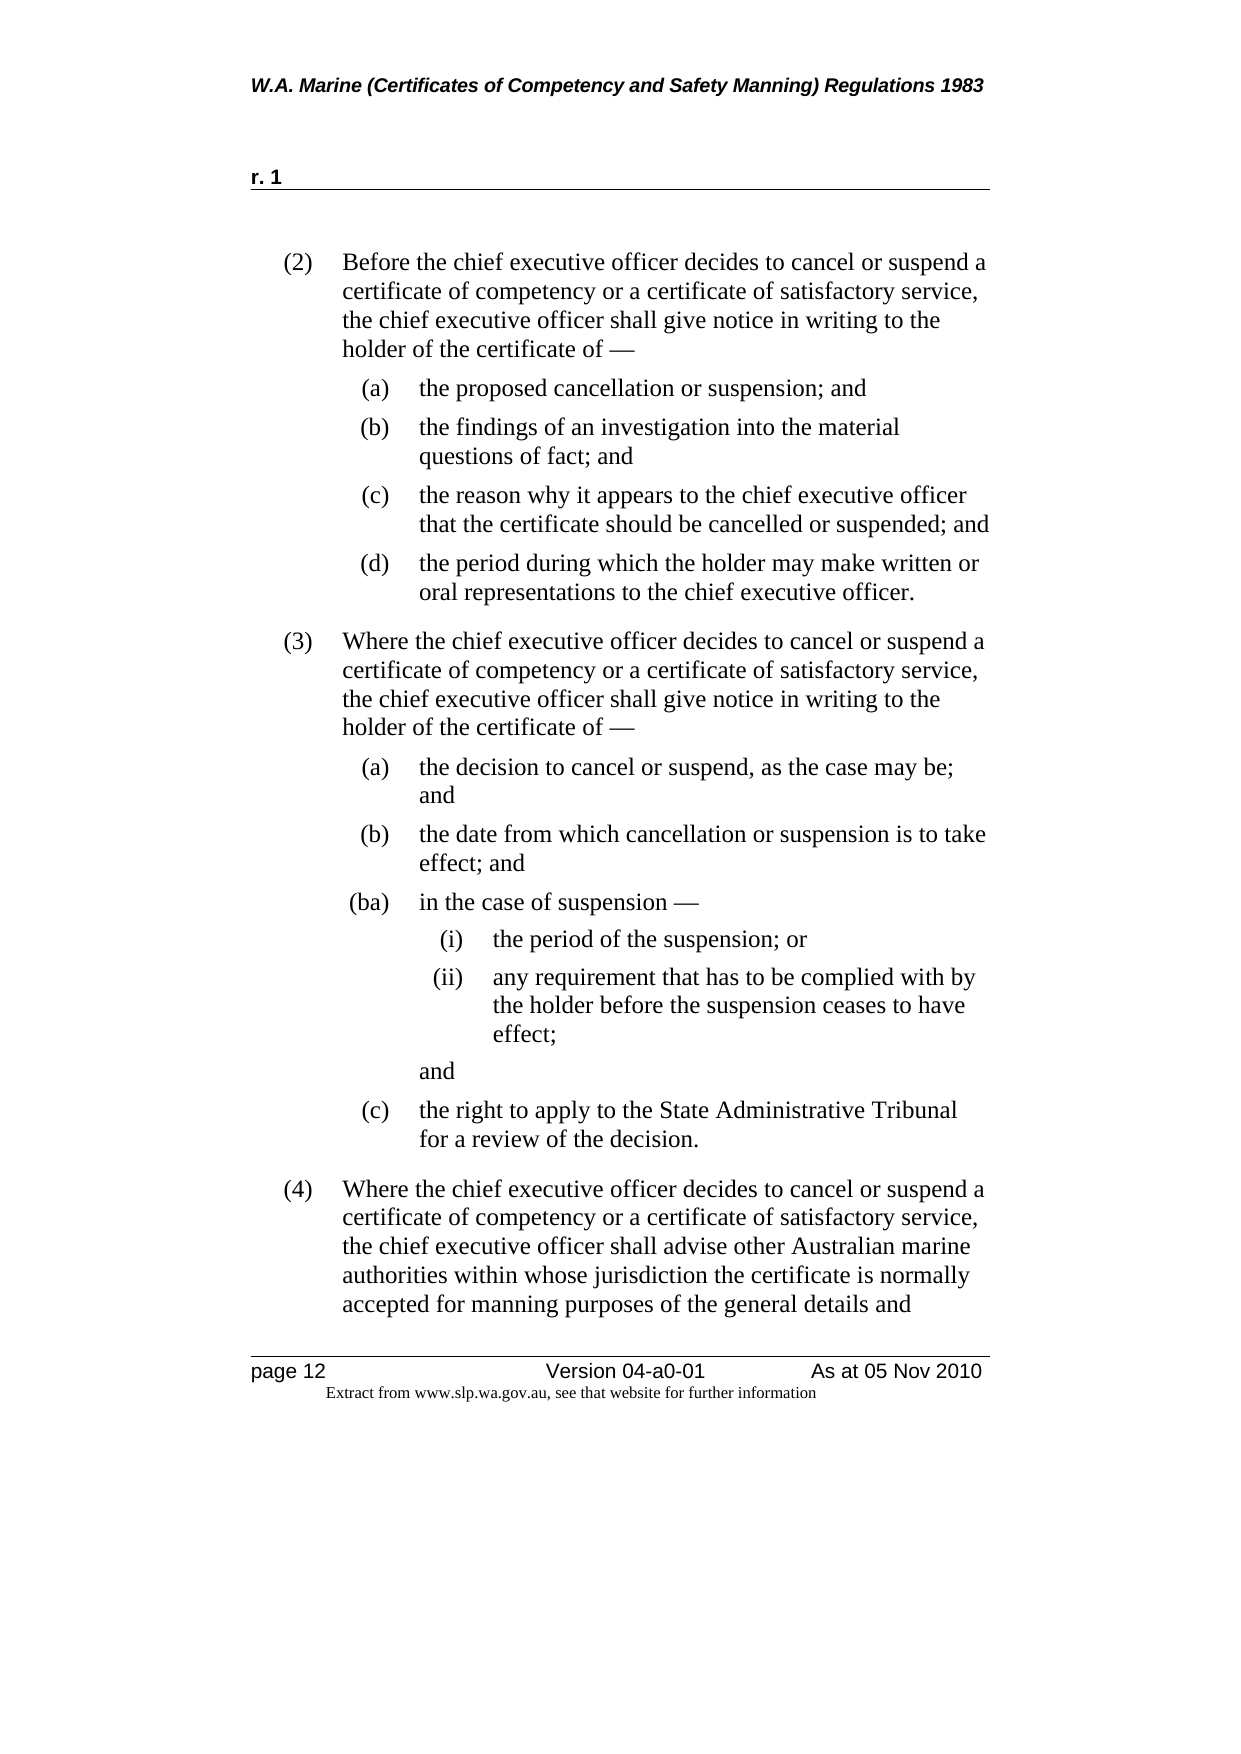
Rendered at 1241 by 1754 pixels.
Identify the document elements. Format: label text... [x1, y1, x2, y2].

text (i) the period of the suspension; or [251, 924, 990, 953]
text (a) the decision to cancel or suspend, as the case may be; and [251, 752, 990, 809]
text (a) the proposed cancellation or suspension; and [251, 373, 990, 402]
text (2) Before the chief executive officer decides to cancel or suspend a certificate of competency or a certificate of satisfactory service, the chief executive officer shall give notice in writing to the holder of the certificate of — [251, 247, 990, 362]
text (b) the date from which cancellation or suspension is to take effect; and [251, 819, 990, 877]
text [251, 1174, 990, 1317]
text (b) the findings of an investigation into the material questions of fact; and [251, 412, 990, 469]
text (3) Where the chief executive officer decides to cancel or suspend a certificate of competency or a certificate of satisfactory service, the chief executive officer shall give notice in writing to the holder of the certificate of — [251, 626, 990, 741]
text (c) the reason why it appears to the chief executive officer that the certificate should be cancelled or suspended; and [251, 480, 990, 537]
text (ba) in the case of suspension — [251, 887, 990, 916]
text (c) the right to apply to the State Administrative Tribunal for a review of the decision. [251, 1095, 990, 1153]
text (ii) any requirement that has to be complied with by the holder before the suspension ceases to have effect; [251, 962, 990, 1048]
text and [251, 1056, 990, 1085]
text (d) the period during which the holder may make written or oral representations to the chief executive officer. [251, 548, 990, 605]
